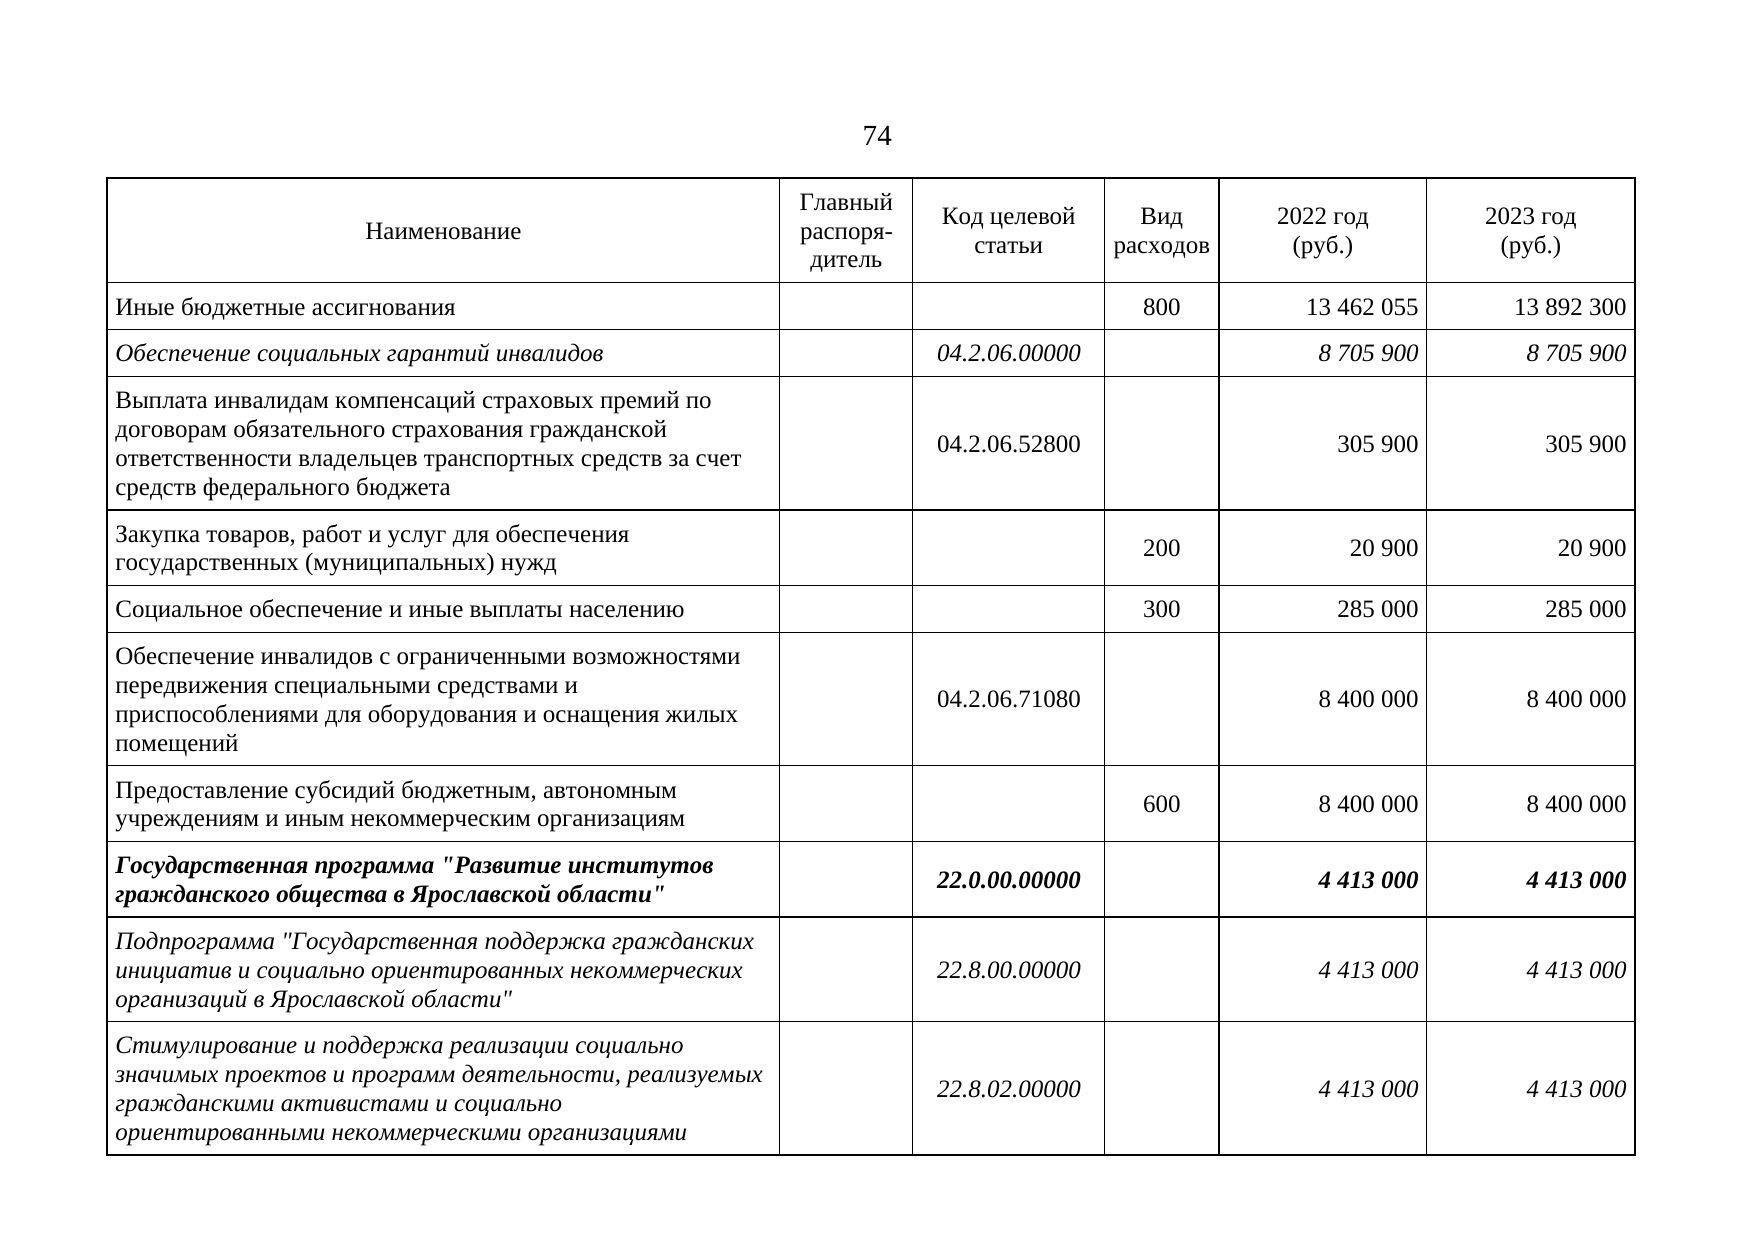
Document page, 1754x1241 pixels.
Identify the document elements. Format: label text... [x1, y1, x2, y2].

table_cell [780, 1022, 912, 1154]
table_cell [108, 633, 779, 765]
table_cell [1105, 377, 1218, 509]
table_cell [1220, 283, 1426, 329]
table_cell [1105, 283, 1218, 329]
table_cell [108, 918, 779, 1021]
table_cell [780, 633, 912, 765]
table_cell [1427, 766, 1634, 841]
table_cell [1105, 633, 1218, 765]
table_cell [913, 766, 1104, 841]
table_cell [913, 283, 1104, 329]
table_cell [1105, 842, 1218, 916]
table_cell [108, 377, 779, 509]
table_header Главный распоря-дитель [780, 179, 912, 282]
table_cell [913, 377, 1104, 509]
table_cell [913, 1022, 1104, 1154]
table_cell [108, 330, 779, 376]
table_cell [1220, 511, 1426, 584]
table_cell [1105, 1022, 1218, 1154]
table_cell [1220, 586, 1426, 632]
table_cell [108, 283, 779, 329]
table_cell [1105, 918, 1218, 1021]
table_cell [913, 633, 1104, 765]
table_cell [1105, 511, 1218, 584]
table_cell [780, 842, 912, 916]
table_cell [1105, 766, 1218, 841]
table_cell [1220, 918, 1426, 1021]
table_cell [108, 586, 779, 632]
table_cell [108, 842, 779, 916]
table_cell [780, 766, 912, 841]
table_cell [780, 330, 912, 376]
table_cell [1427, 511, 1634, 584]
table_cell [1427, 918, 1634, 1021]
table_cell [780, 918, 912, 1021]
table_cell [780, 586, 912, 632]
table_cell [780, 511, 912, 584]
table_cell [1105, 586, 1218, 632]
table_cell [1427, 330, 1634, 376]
table_header Код целевой статьи [913, 179, 1104, 282]
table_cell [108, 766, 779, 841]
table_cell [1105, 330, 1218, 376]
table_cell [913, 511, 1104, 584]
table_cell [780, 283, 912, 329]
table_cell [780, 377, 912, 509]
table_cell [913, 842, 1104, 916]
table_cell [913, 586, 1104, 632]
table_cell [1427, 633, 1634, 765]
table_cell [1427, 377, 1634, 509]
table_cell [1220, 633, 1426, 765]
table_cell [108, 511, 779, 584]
table_header Вид расходов [1105, 179, 1218, 282]
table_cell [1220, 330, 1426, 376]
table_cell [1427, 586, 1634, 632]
table_header 2023 год (руб.) [1427, 179, 1634, 282]
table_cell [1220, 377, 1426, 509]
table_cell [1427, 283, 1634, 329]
table_header Наименование [108, 179, 779, 282]
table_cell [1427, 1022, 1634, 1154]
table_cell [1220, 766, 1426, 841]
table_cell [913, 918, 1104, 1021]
table_header 2022 год (руб.) [1220, 179, 1426, 282]
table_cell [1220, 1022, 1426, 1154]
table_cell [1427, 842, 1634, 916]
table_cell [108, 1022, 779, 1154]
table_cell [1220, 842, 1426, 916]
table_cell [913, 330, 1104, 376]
